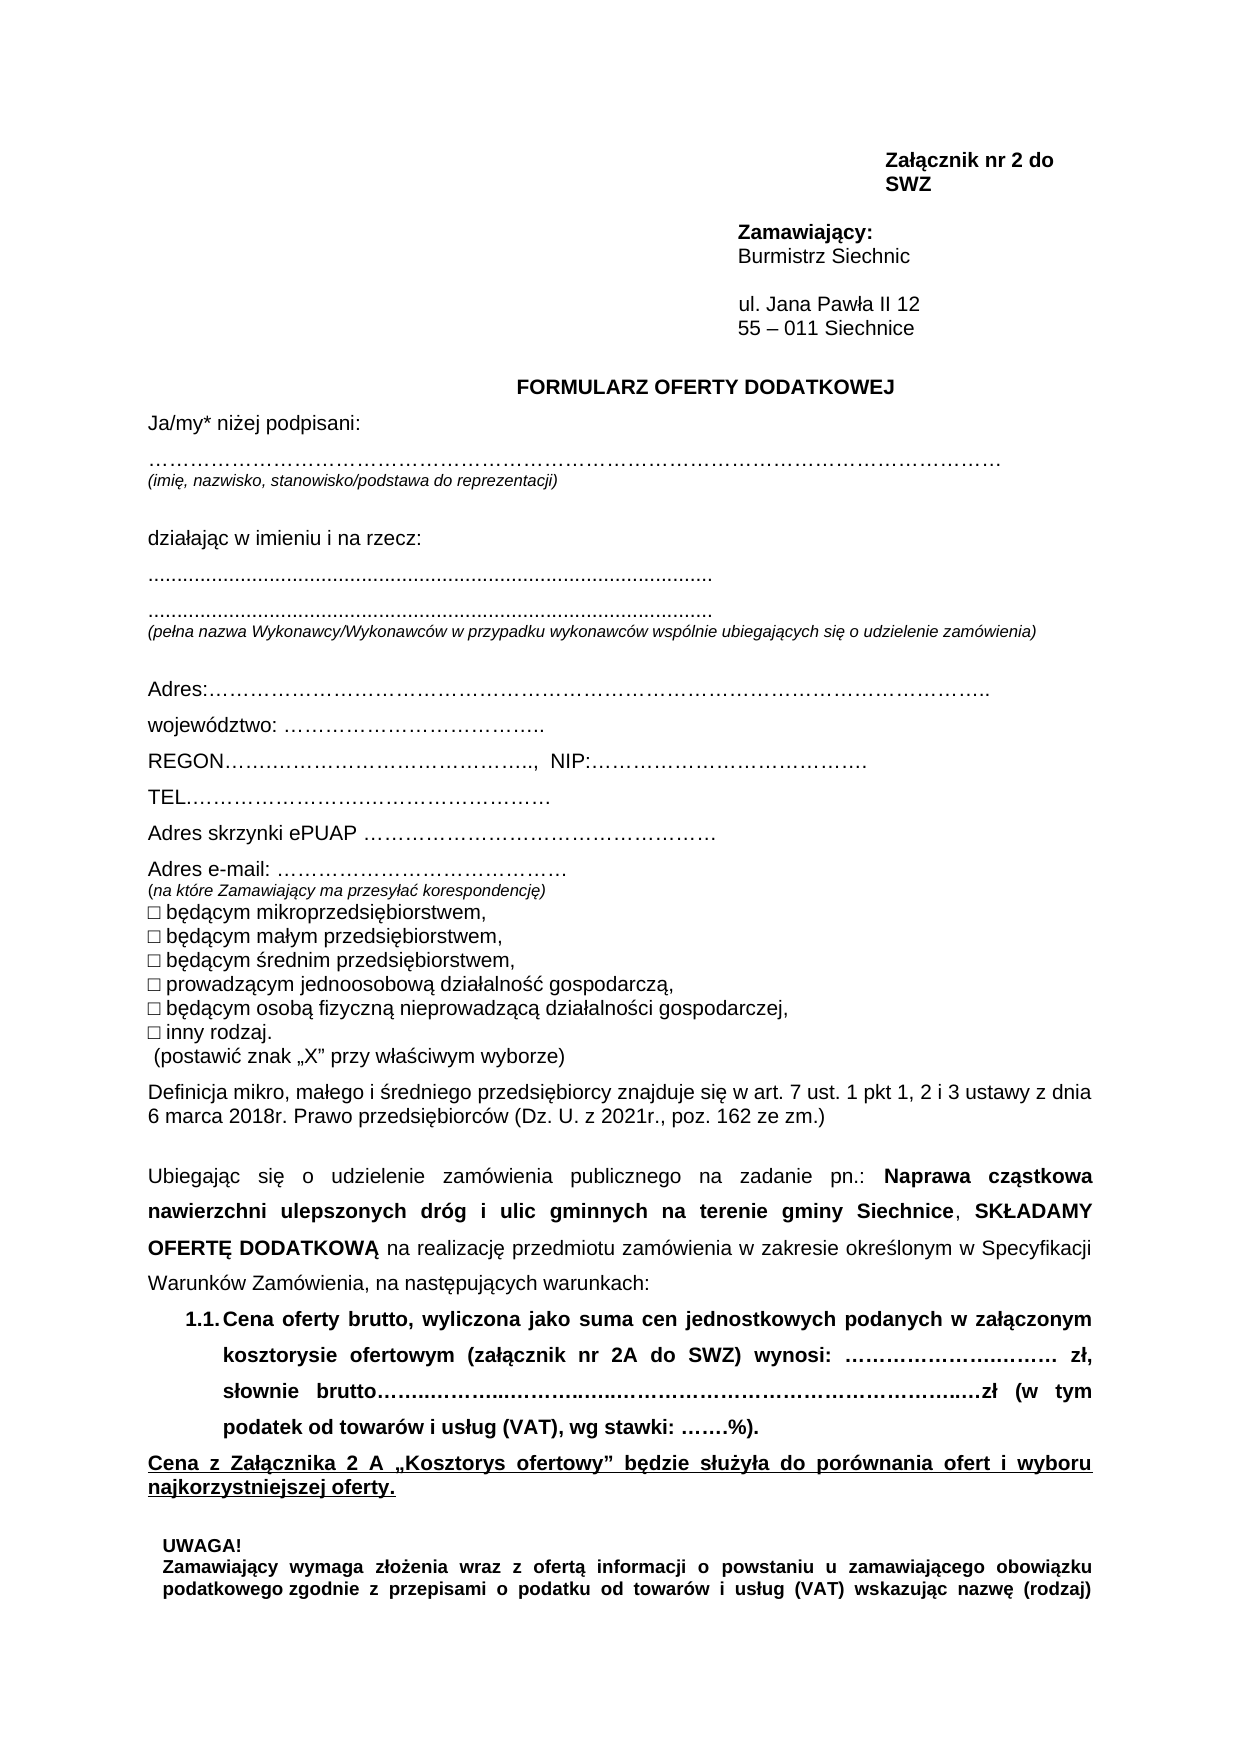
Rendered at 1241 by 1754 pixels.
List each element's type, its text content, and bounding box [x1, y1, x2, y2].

text Adres:………………………………………………………………………………………………….. [148, 677, 1093, 701]
text .................................................................................................. [148, 562, 1093, 586]
text (imię, nazwisko, stanowisko/podstawa do reprezentacji) [148, 471, 1093, 490]
text FORMULARZ OFERTY DODATKOWEJ [443, 375, 1093, 399]
text Burmistrz Siechnic ul. Jana Pawła II 12 [738, 243, 1093, 315]
text Cena z Załącznika 2 A „Kosztorys ofertowy” będzie służyła do porównania ofert i wyboru najkorzystniejszej oferty. [148, 1473, 1093, 1499]
text Ubiegając się o udzielenie zamówienia publicznego na zadanie pn.: Naprawa cząstkowa nawierzchni ulepszonych dróg i ulic gminnych na terenie gminy Siechnice, SKŁADAMY OFERTĘ DODATKOWĄ na realizację przedmiotu zamówienia w zakresie określonym w Specyfikacji Warunków Zamówienia, na następujących warunkach: [148, 1163, 1093, 1295]
text …………………………………………………………………………………………………………… [148, 447, 1093, 471]
list UWAGA! [162, 1535, 1093, 1556]
text REGON…….……………………………….., NIP:…………………………………. [148, 749, 1093, 773]
text □ prowadzącym jednoosobową działalność gospodarczą, [148, 972, 1093, 996]
list Cena oferty brutto, wyliczona jako suma cen jednostkowych podanych w załączonym kosztorysie ofertowym (załącznik nr 2A do SWZ) wynosi: ………………….……… zł, słownie brutto……..………...………..…..…………………………………………..…zł (w tym podatek od towarów i usług (VAT), wg stawki: …….%). [185, 1307, 1093, 1439]
text (pełna nazwa Wykonawcy/Wykonawców w przypadku wykonawców wspólnie ubiegających się o udzielenie zamówienia) [148, 622, 1093, 641]
text (postawić znak „X” przy właściwym wyborze) [148, 1044, 1093, 1068]
text Zamawiający: [664, 219, 1093, 243]
text TEL.…………………….……………………… [148, 785, 1093, 809]
text □ będącym mikroprzedsiębiorstwem, [148, 900, 1093, 924]
text Załącznik nr 2 do SWZ [885, 148, 1093, 196]
text □ będącym małym przedsiębiorstwem, [148, 924, 1093, 948]
text Definicja mikro, małego i średniego przedsiębiorcy znajduje się w art. 7 ust. 1 pkt 1, 2 i 3 ustawy z dnia 6 marca 2018r. Prawo przedsiębiorców (Dz. U. z 2021r., poz. 162 ze zm.) [148, 1079, 1093, 1127]
text (na które Zamawiający ma przesyłać korespondencję) [148, 881, 1093, 900]
text 55 – 011 Siechnice [664, 315, 1093, 339]
text Cena z Załącznika 2 A „Kosztorys ofertowy” będzie służyła do porównania ofert i wyboru najkorzystniejszej oferty. [148, 1451, 1093, 1472]
text działając w imieniu i na rzecz: [148, 526, 1093, 550]
text □ będącym osobą fizyczną nieprowadzącą działalności gospodarczej, [148, 996, 1093, 1020]
text Adres e-mail: …………………………………… [148, 857, 1093, 881]
text .................................................................................................. [148, 598, 1093, 622]
text Ja/my* niżej podpisani: [148, 411, 1093, 435]
text □ będącym średnim przedsiębiorstwem, [148, 948, 1093, 972]
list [162, 1556, 1093, 1599]
text □ inny rodzaj. [148, 1020, 1093, 1044]
text województwo: ……………………………….. [148, 713, 1093, 737]
text Adres skrzynki ePUAP …………………………………………… [148, 821, 1093, 845]
